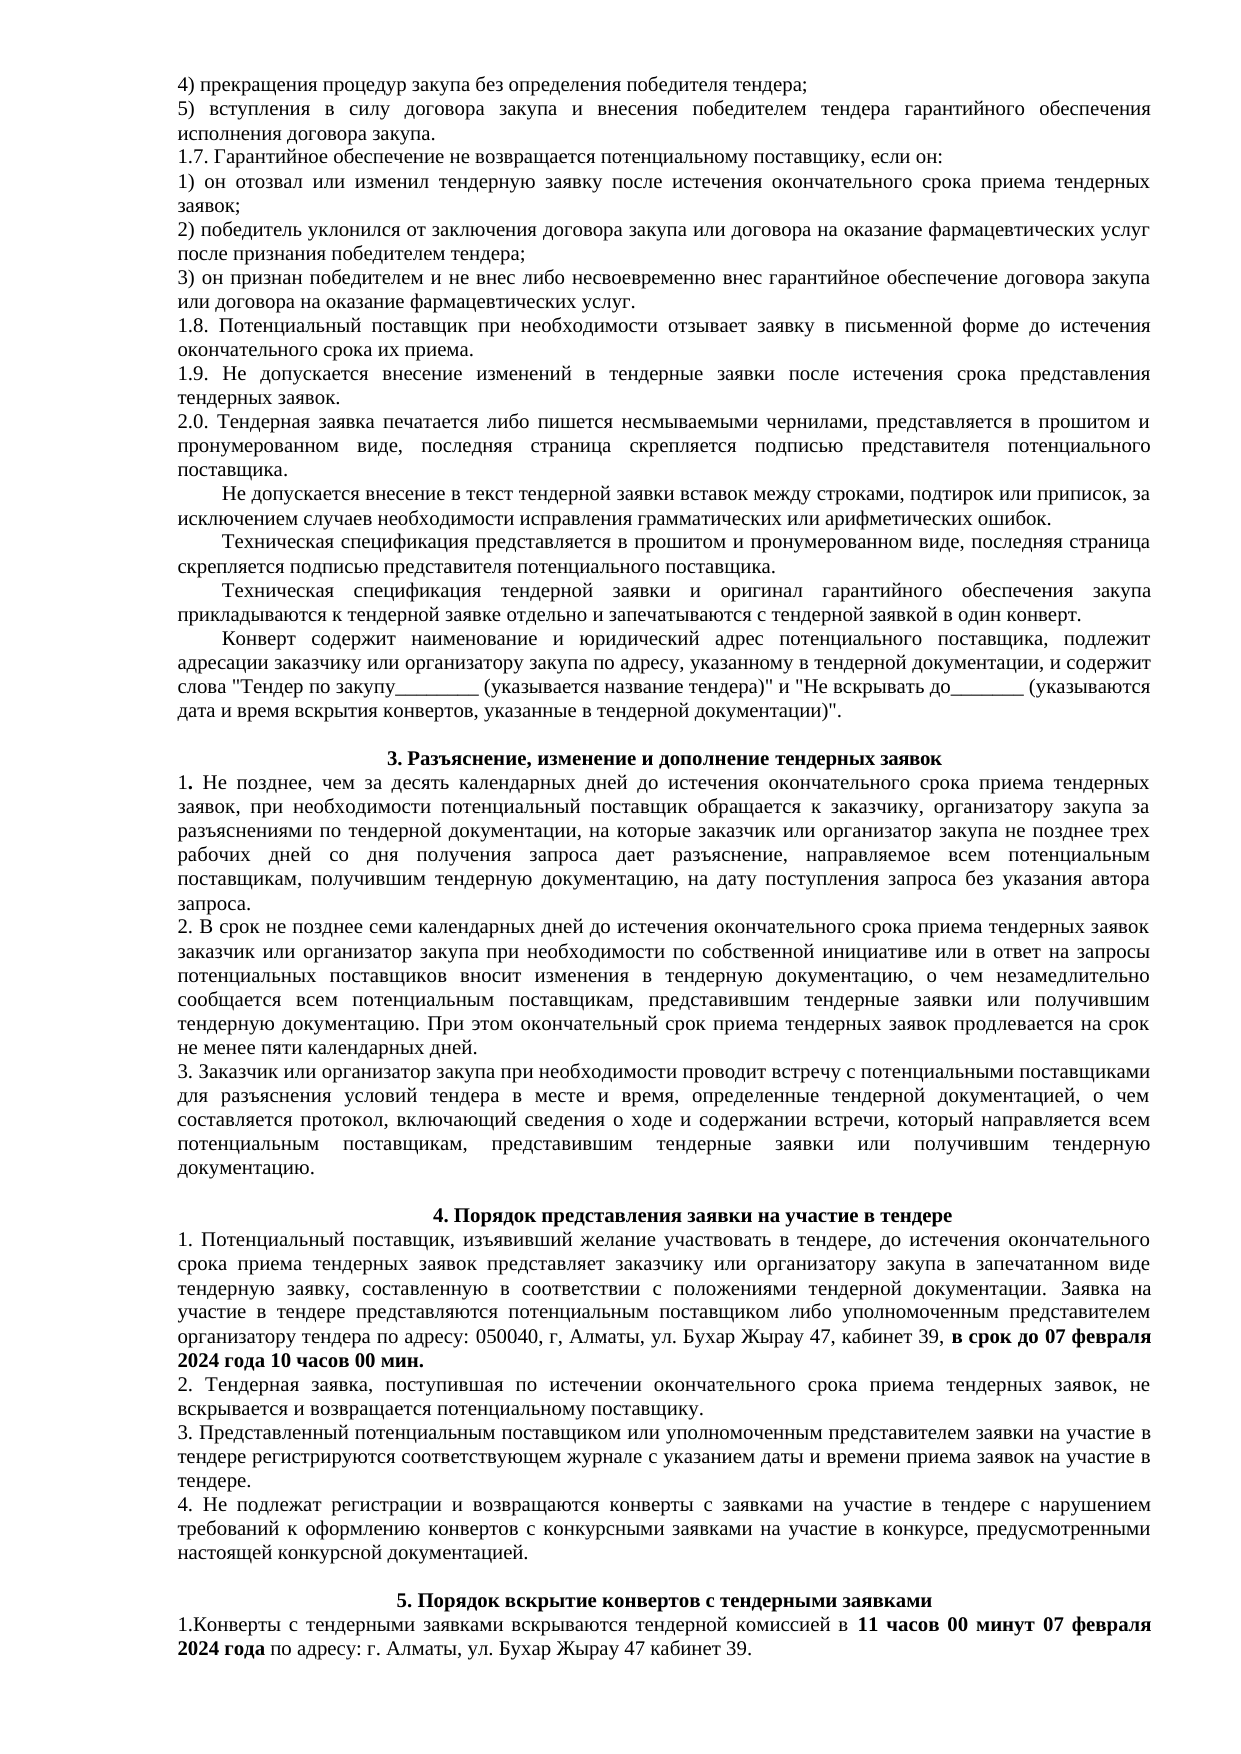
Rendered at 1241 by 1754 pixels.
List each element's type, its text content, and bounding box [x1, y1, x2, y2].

text 5) вступления в силу договора закупа и внесения победителем тендера гарантийного обеспечения исполнения договора закупа. [177, 96, 1152, 144]
text 3. Заказчик или организатор закупа при необходимости проводит встречу с потенциальными поставщиками для разъяснения условий тендера в месте и время, определенные тендерной документацией, о чем составляется протокол, включающий сведения о ходе и содержании встречи, который направляется всем потенциальным поставщикам, представившим тендерные заявки или получившим тендерную документацию. [177, 1059, 1152, 1179]
text Техническая спецификация представляется в прошитом и пронумерованном виде, последняя страница скрепляется подписью представителя потенциального поставщика. [177, 529, 1152, 578]
text Техническая спецификация тендерной заявки и оригинал гарантийного обеспечения закупа прикладываются к тендерной заявке отдельно и запечатываются с тендерной заявкой в один конверт. [177, 578, 1152, 626]
text 4. Порядок представления заявки на участие в тендере [233, 1203, 1152, 1227]
text 4) прекращения процедур закупа без определения победителя тендера; [177, 72, 1152, 96]
text 1. Не позднее, чем за десять календарных дней до истечения окончательного срока приема тендерных заявок, при необходимости потенциальный поставщик обращается к заказчику, организатору закупа за разъяснениями по тендерной документации, на которые заказчик или организатор закупа не позднее трех рабочих дней со дня получения запроса дает разъяснение, направляемое всем потенциальным поставщикам, получившим тендерную документацию, на дату поступления запроса без указания автора запроса. [177, 770, 1152, 914]
text 1.8. Потенциальный поставщик при необходимости отзывает заявку в письменной форме до истечения окончательного срока их приема. [177, 313, 1152, 361]
text 1.9. Не допускается внесение изменений в тендерные заявки после истечения срока представления тендерных заявок. [177, 361, 1152, 409]
text 1.Конверты с тендерными заявками вскрываются тендерной комиссией в 11 часов 00 минут 07 февраля 2024 года по адресу: г. Алматы, ул. Бухар Жырау 47 кабинет 39. [177, 1612, 1152, 1660]
text Конверт содержит наименование и юридический адрес потенциального поставщика, подлежит адресации заказчику или организатору закупа по адресу, указанному в тендерной документации, и содержит слова "Тендер по закупу________ (указывается название тендера)" и "Не вскрывать до_______ (указываются дата и время вскрытия конвертов, указанные в тендерной документации)". [177, 626, 1152, 722]
text 1.7. Гарантийное обеспечение не возвращается потенциальному поставщику, если он: [177, 144, 1152, 168]
text 3. Представленный потенциальным поставщиком или уполномоченным представителем заявки на участие в тендере регистрируются соответствующем журнале с указанием даты и времени приема заявок на участие в тендере. [177, 1420, 1152, 1492]
text 1. Потенциальный поставщик, изъявивший желание участвовать в тендере, до истечения окончательного срока приема тендерных заявок представляет заказчику или организатору закупа в запечатанном виде тендерную заявку, составленную в соответствии с положениями тендерной документации. Заявка на участие в тендере представляются потенциальным поставщиком либо уполномоченным представителем организатору тендера по адресу: 050040, г, Алматы, ул. Бухар Жырау 47, кабинет 39, в срок до 07 февраля 2024 года 10 часов 00 мин. [177, 1227, 1152, 1372]
text 5. Порядок вскрытие конвертов с тендерными заявками [177, 1588, 1152, 1612]
text 2) победитель уклонился от заключения договора закупа или договора на оказание фармацевтических услуг после признания победителем тендера; [177, 217, 1152, 265]
text 2.0. Тендерная заявка печатается либо пишется несмываемыми чернилами, представляется в прошитом и пронумерованном виде, последняя страница скрепляется подписью представителя потенциального поставщика. [177, 409, 1152, 481]
text 2. Тендерная заявка, поступившая по истечении окончательного срока приема тендерных заявок, не вскрывается и возвращается потенциальному поставщику. [177, 1372, 1152, 1420]
text Не допускается внесение в текст тендерной заявки вставок между строками, подтирок или приписок, за исключением случаев необходимости исправления грамматических или арифметических ошибок. [177, 481, 1152, 529]
text 1) он отозвал или изменил тендерную заявку после истечения окончательного срока приема тендерных заявок; [177, 168, 1152, 217]
text 3) он признан победителем и не внес либо несвоевременно внес гарантийное обеспечение договора закупа или договора на оказание фармацевтических услуг. [177, 265, 1152, 313]
text 2. В срок не позднее семи календарных дней до истечения окончательного срока приема тендерных заявок заказчик или организатор закупа при необходимости по собственной инициативе или в ответ на запросы потенциальных поставщиков вносит изменения в тендерную документацию, о чем незамедлительно сообщается всем потенциальным поставщикам, представившим тендерные заявки или получившим тендерную документацию. При этом окончательный срок приема тендерных заявок продлевается на срок не менее пяти календарных дней. [177, 914, 1152, 1059]
text 3. Разъяснение, изменение и дополнение тендерных заявок [177, 746, 1152, 770]
text 4. Не подлежат регистрации и возвращаются конверты с заявками на участие в тендере с нарушением требований к оформлению конвертов с конкурсными заявками на участие в конкурсе, предусмотренными настоящей конкурсной документацией. [177, 1492, 1152, 1564]
